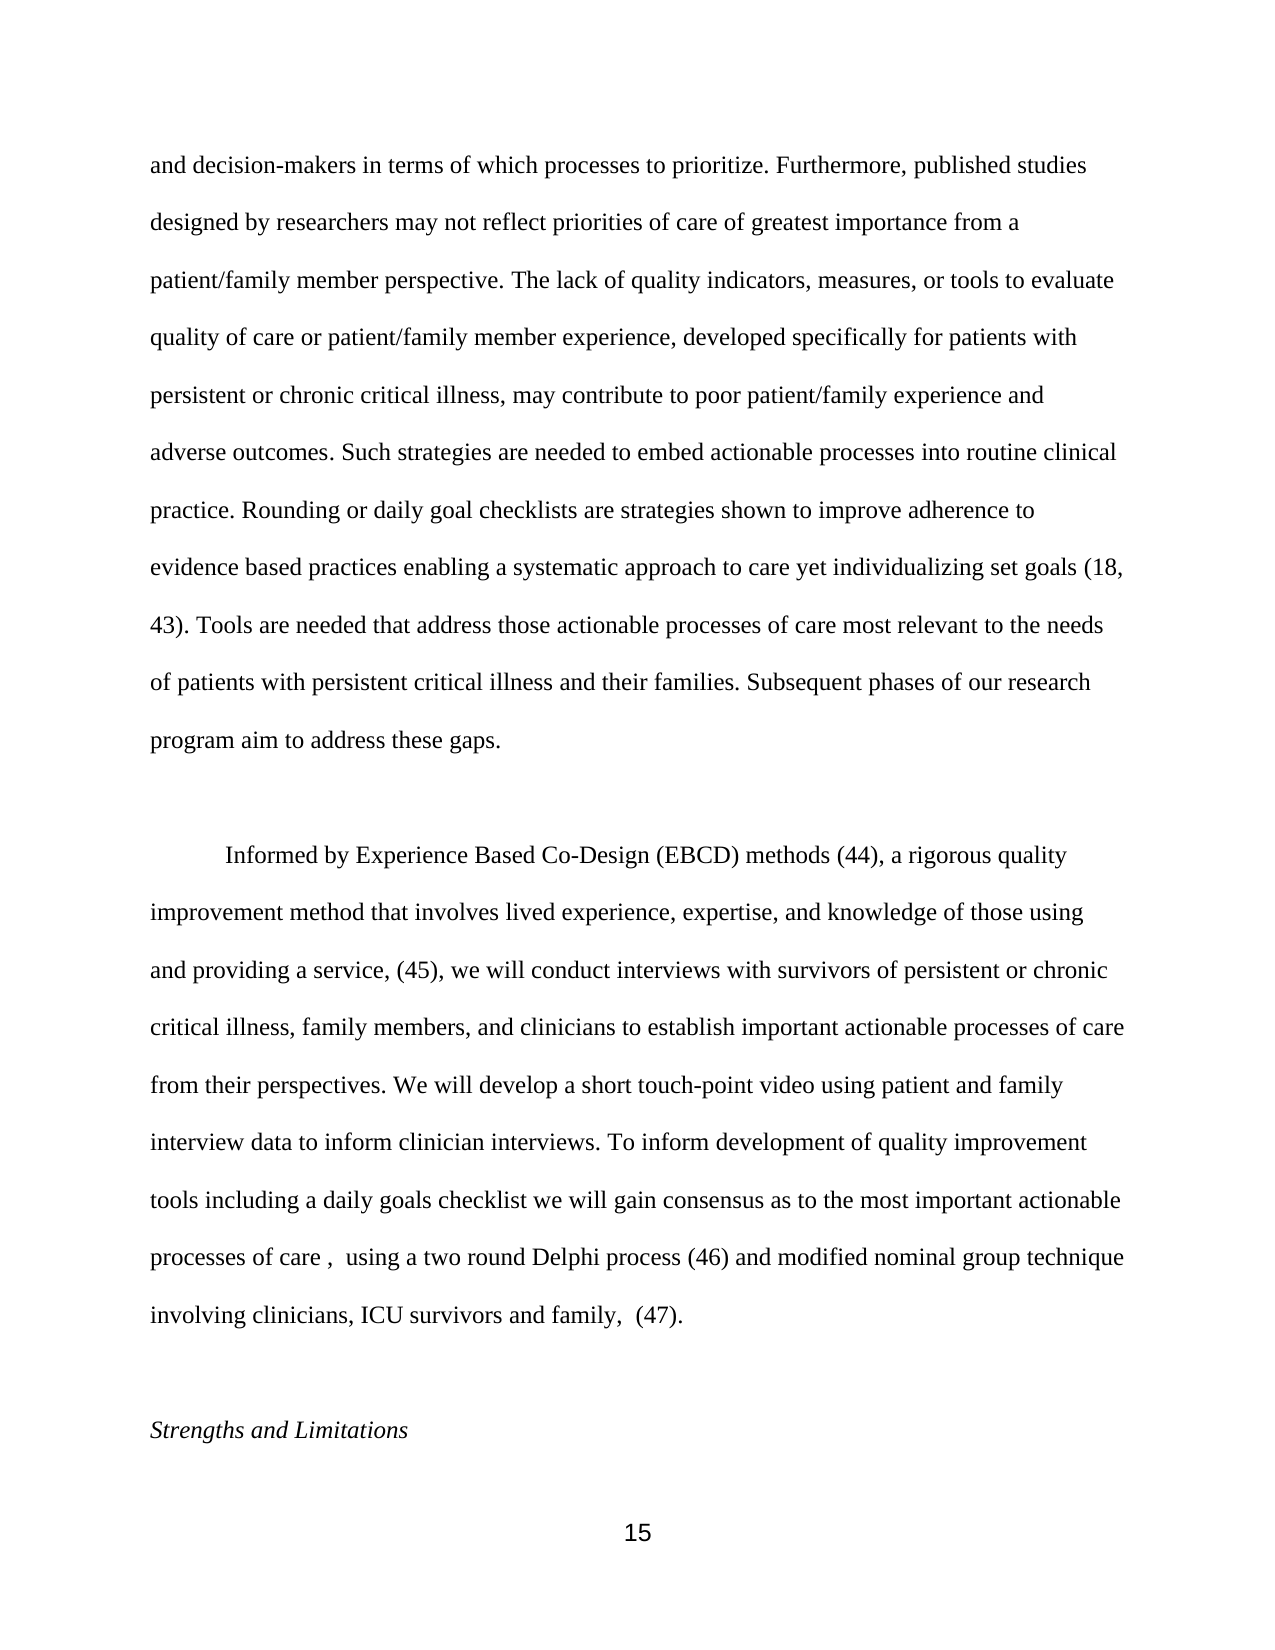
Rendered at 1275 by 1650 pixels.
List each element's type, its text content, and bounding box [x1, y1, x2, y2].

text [150, 150, 1125, 754]
text Strengths and Limitations [150, 1415, 1125, 1444]
text Informed by Experience Based Co-Design (EBCD) methods (44), a rigorous quality improvement method that involves lived experience, expertise, and knowledge of those using and providing a service, (45), we will conduct interviews with survivors of persistent or chronic critical illness, family members, and clinicians to establish important actionable processes of care from their perspectives. We will develop a short touch-point video using patient and family interview data to inform clinician interviews. To inform development of quality improvement tools including a daily goals checklist we will gain consensus as to the most important actionable processes of care , using a two round Delphi process (46) and modified nominal group technique involving clinicians, ICU survivors and family, (47). [150, 840, 1125, 1329]
